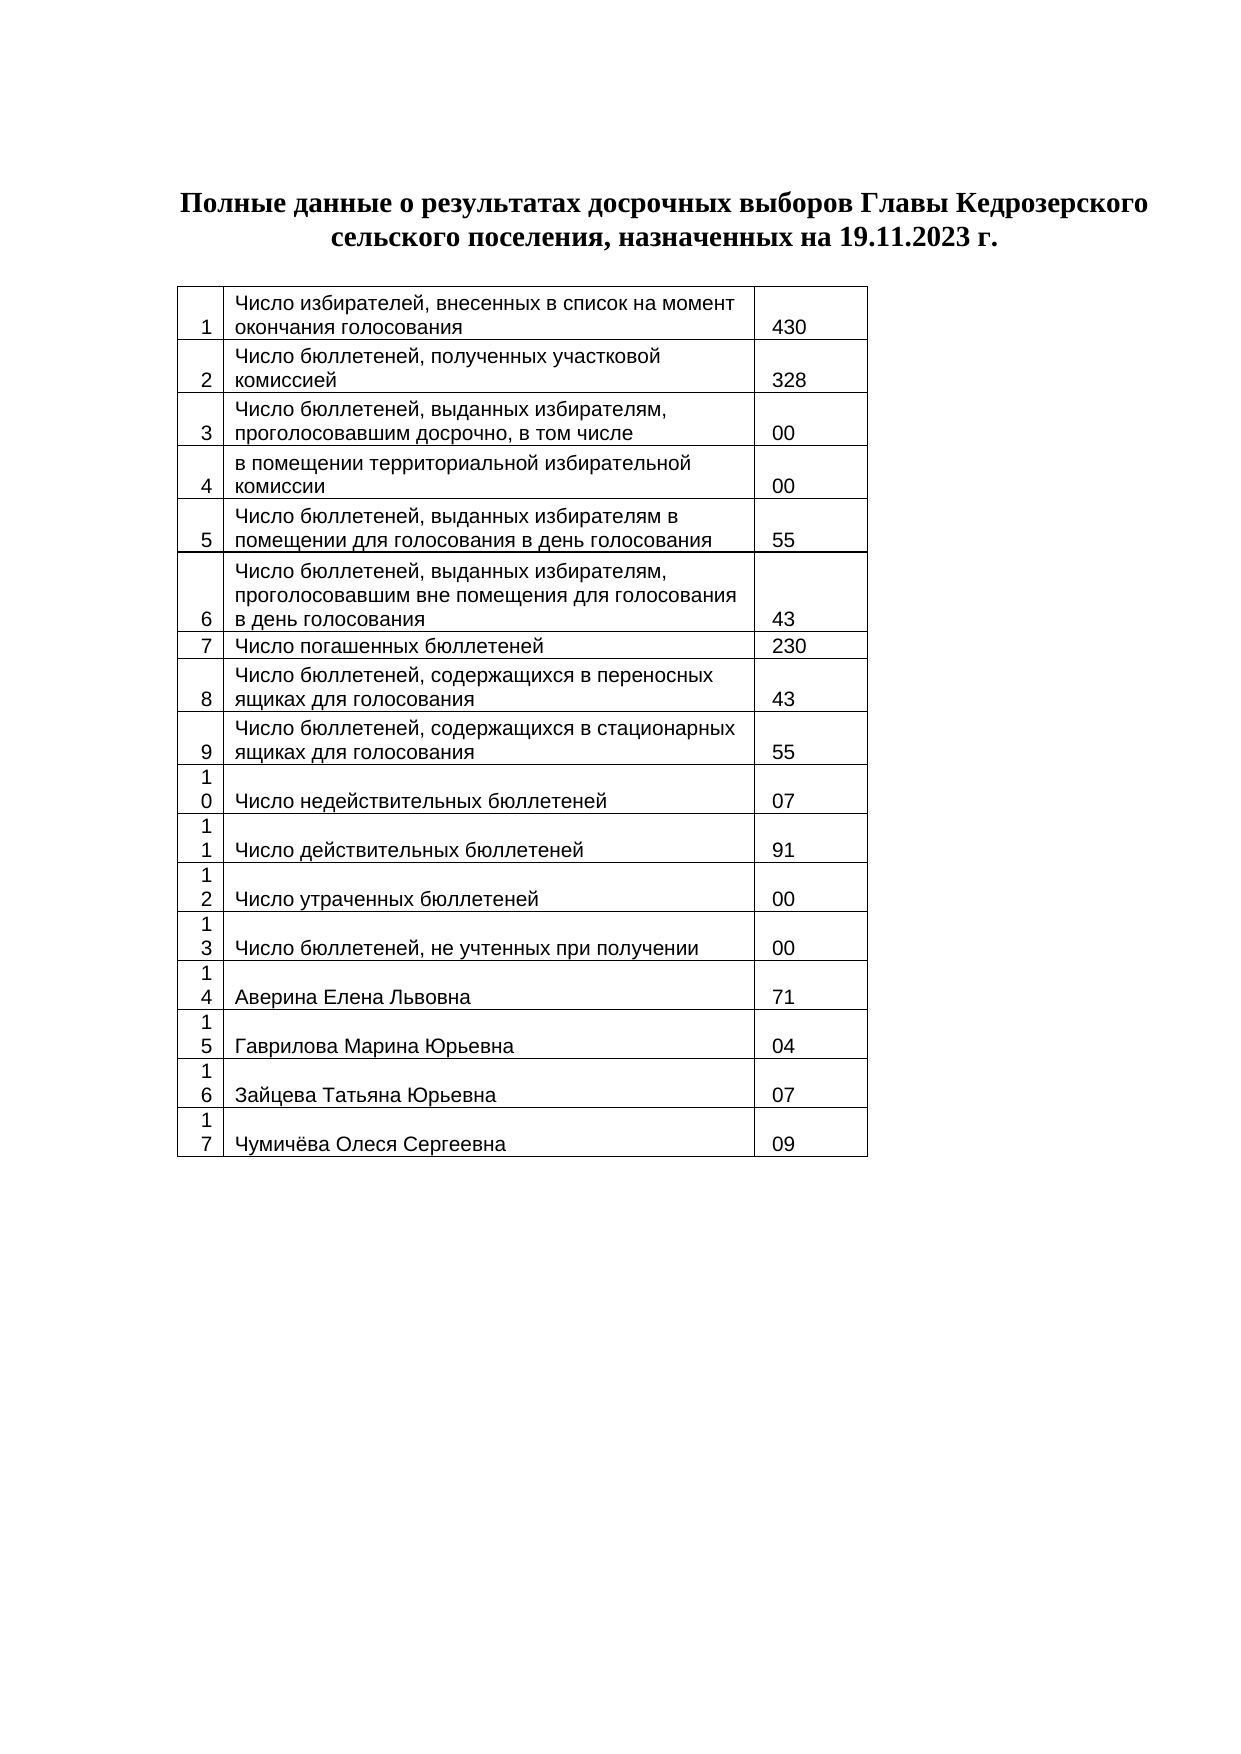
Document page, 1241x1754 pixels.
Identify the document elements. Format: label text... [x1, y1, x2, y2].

table_header 1 [178, 287, 223, 339]
table_cell Число бюллетеней, выданных избирателям в помещении для голосования в день голосования [224, 499, 754, 551]
table_cell Число бюллетеней, содержащихся в переносных ящиках для голосования [224, 659, 754, 711]
table_cell в помещении территориальной избирательной комиссии [224, 446, 754, 498]
table_cell 07 [755, 765, 867, 813]
table_cell 4 [178, 446, 223, 498]
table_cell Число недействительных бюллетеней [224, 765, 754, 813]
table_cell 04 [755, 1010, 867, 1058]
table_header Число избирателей, внесенных в список на момент окончания голосования [224, 287, 754, 339]
table_cell Гаврилова Марина Юрьевна [224, 1010, 754, 1058]
table_cell 07 [755, 1059, 867, 1107]
table_cell 00 [755, 863, 867, 911]
table_cell 328 [755, 340, 867, 392]
table_cell Чумичёва Олеся Сергеевна [224, 1108, 754, 1156]
table_cell 2 [178, 340, 223, 392]
text Полные данные о результатах досрочных выборов Главы Кедрозерского сельского поселения, назначенных на 19.11.2023 г. [177, 185, 1152, 252]
table_cell 5 [178, 499, 223, 551]
table_cell 00 [755, 912, 867, 960]
table_cell 10 [178, 765, 223, 813]
table_cell Число бюллетеней, не учтенных при получении [224, 912, 754, 960]
table_cell 13 [178, 912, 223, 960]
table_cell 17 [178, 1108, 223, 1156]
table_cell 43 [755, 553, 867, 631]
table_cell 6 [178, 553, 223, 631]
table_header 430 [755, 287, 867, 339]
table_cell Число бюллетеней, выданных избирателям, проголосовавшим вне помещения для голосования в день голосования [224, 553, 754, 631]
table_cell Число погашенных бюллетеней [224, 632, 754, 658]
table_cell 16 [178, 1059, 223, 1107]
table_cell Число бюллетеней, полученных участковой комиссией [224, 340, 754, 392]
table_cell 00 [755, 393, 867, 445]
table_cell 00 [755, 446, 867, 498]
table_cell Число бюллетеней, выданных избирателям, проголосовавшим досрочно, в том числе [224, 393, 754, 445]
table_cell Число утраченных бюллетеней [224, 863, 754, 911]
table_cell 7 [178, 632, 223, 658]
table_cell 09 [755, 1108, 867, 1156]
table_cell 8 [178, 659, 223, 711]
table_cell 55 [755, 712, 867, 764]
table_cell 43 [755, 659, 867, 711]
table_cell 12 [178, 863, 223, 911]
table_cell Число действительных бюллетеней [224, 814, 754, 862]
table_cell 230 [755, 632, 867, 658]
table_cell Аверина Елена Львовна [224, 961, 754, 1009]
table_cell 3 [178, 393, 223, 445]
table_cell 71 [755, 961, 867, 1009]
table_cell Число бюллетеней, содержащихся в стационарных ящиках для голосования [224, 712, 754, 764]
table_cell 11 [178, 814, 223, 862]
table_cell 91 [755, 814, 867, 862]
table_cell Зайцева Татьяна Юрьевна [224, 1059, 754, 1107]
table_cell 55 [755, 499, 867, 551]
table_cell 15 [178, 1010, 223, 1058]
table_cell 14 [178, 961, 223, 1009]
table_cell 9 [178, 712, 223, 764]
